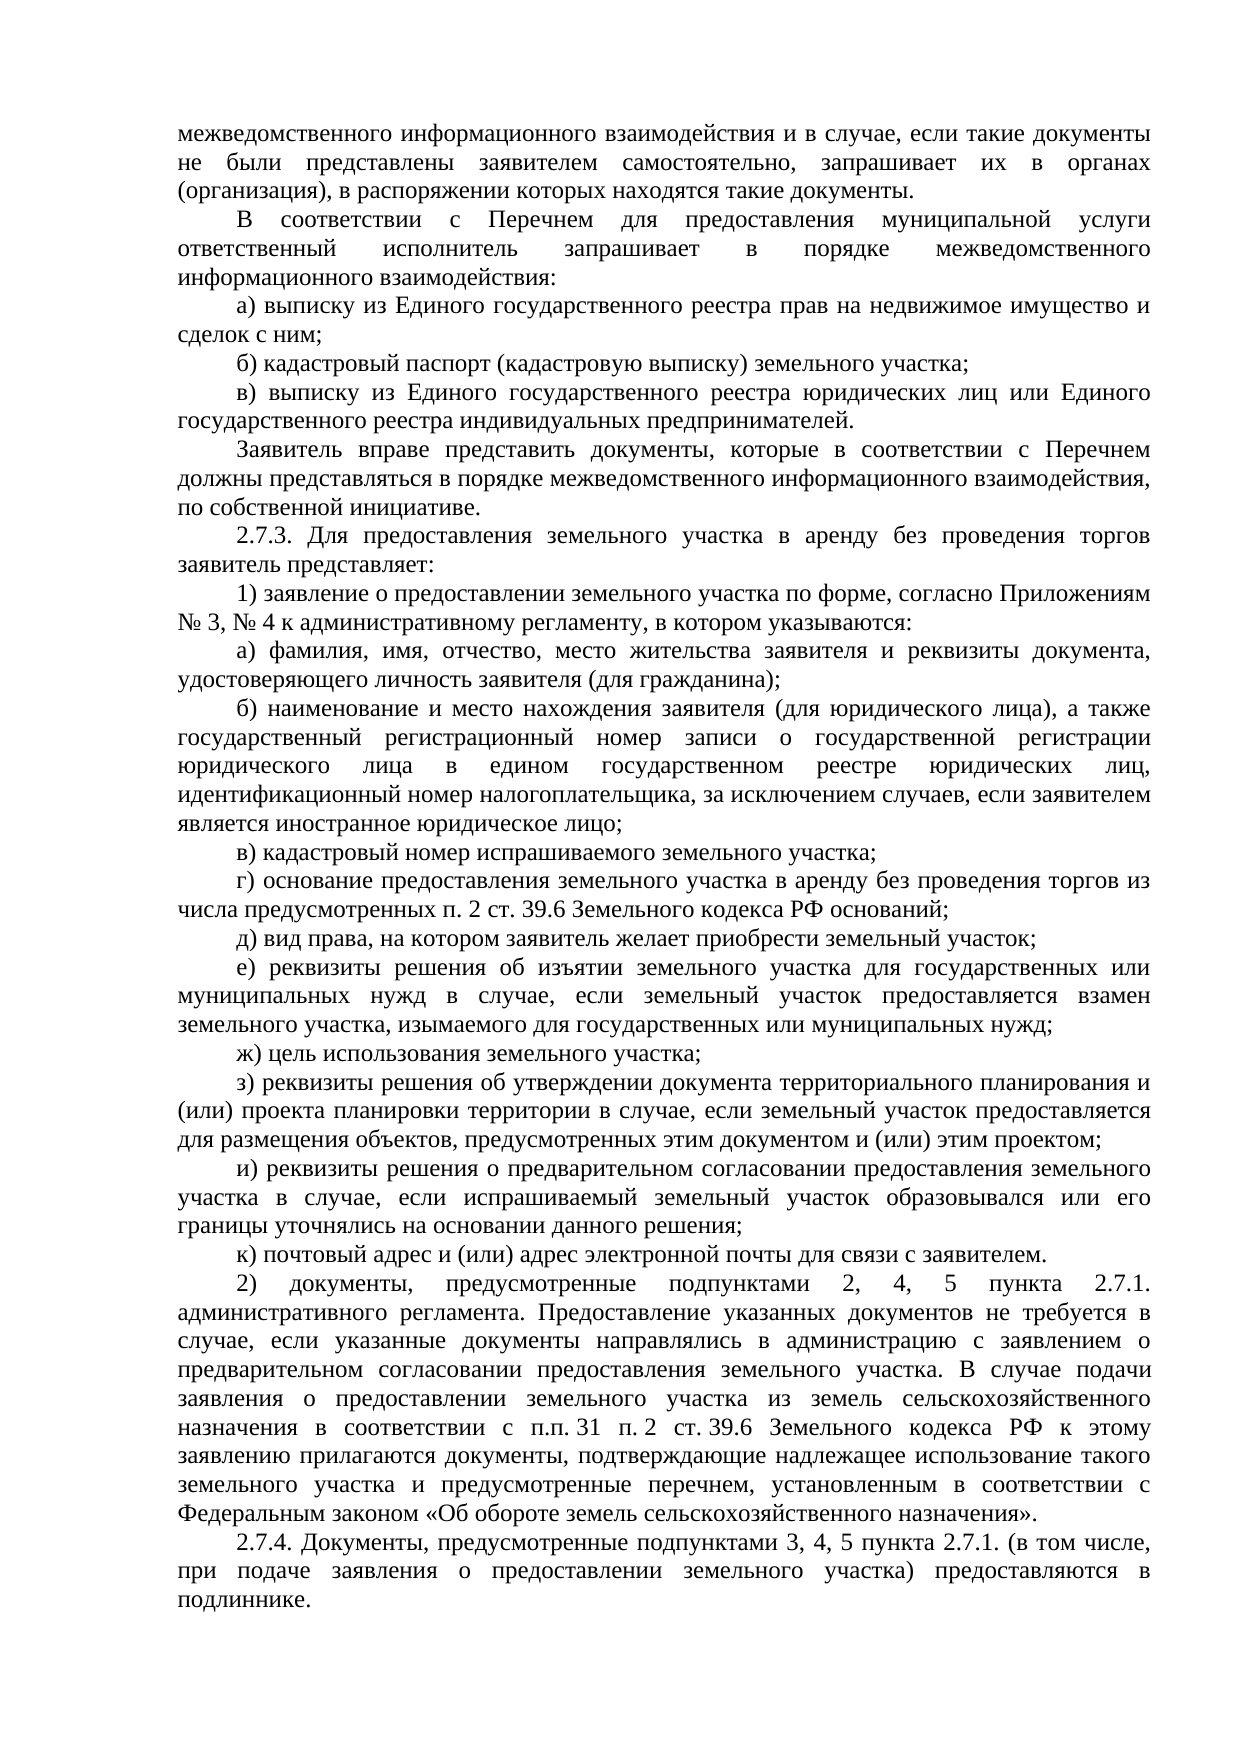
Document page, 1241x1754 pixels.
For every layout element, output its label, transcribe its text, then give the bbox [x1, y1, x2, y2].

text Заявитель вправе представить документы, которые в соответствии с Перечнем должны представляться в порядке межведомственного информационного взаимодействия, по собственной инициативе. [177, 434, 1152, 521]
text г) основание предоставления земельного участка в аренду без проведения торгов из числа предусмотренных п. 2 ст. 39.6 Земельного кодекса РФ оснований; [177, 866, 1152, 923]
text ж) цель использования земельного участка; [177, 1038, 1152, 1067]
text 1) заявление о предоставлении земельного участка по форме, согласно Приложениям № 3, № 4 к административному регламенту, в котором указываются: [177, 578, 1152, 636]
text д) вид права, на котором заявитель желает приобрести земельный участок; [177, 923, 1152, 952]
text б) кадастровый паспорт (кадастровую выписку) земельного участка; [177, 348, 1152, 377]
text а) фамилия, имя, отчество, место жительства заявителя и реквизиты документа, удостоверяющего личность заявителя (для гражданина); [177, 636, 1152, 693]
text 2) документы, предусмотренные подпунктами 2, 4, 5 пункта 2.7.1. административного регламента. Предоставление указанных документов не требуется в случае, если указанные документы направлялись в администрацию с заявлением о предварительном согласовании предоставления земельного участка. В случае подачи заявления о предоставлении земельного участка из земель сельскохозяйственного назначения в соответствии с п.п. 31 п. 2 ст. 39.6 Земельного кодекса РФ к этому заявлению прилагаются документы, подтверждающие надлежащее использование такого земельного участка и предусмотренные перечнем, установленным в соответствии с Федеральным законом «Об обороте земель сельскохозяйственного назначения». [177, 1268, 1152, 1527]
text и) реквизиты решения о предварительном согласовании предоставления земельного участка в случае, если испрашиваемый земельный участок образовывался или его границы уточнялись на основании данного решения; [177, 1153, 1152, 1239]
text а) выписку из Единого государственного реестра прав на недвижимое имущество и сделок с ним; [177, 291, 1152, 348]
text з) реквизиты решения об утверждении документа территориального планирования и (или) проекта планировки территории в случае, если земельный участок предоставляется для размещения объектов, предусмотренных этим документом и (или) этим проектом; [177, 1067, 1152, 1153]
text б) наименование и место нахождения заявителя (для юридического лица), а также государственный регистрационный номер записи о государственной регистрации юридического лица в едином государственном реестре юридических лиц, идентификационный номер налогоплательщика, за исключением случаев, если заявителем является иностранное юридическое лицо; [177, 693, 1152, 837]
text 2.7.4. Документы, предусмотренные подпунктами 3, 4, 5 пункта 2.7.1. (в том числе, при подаче заявления о предоставлении земельного участка) предоставляются в подлиннике. [177, 1527, 1152, 1613]
text в) выписку из Единого государственного реестра юридических лиц или Единого государственного реестра индивидуальных предпринимателей. [177, 377, 1152, 434]
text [177, 118, 1152, 204]
text в) кадастровый номер испрашиваемого земельного участка; [177, 837, 1152, 866]
text В соответствии с Перечнем для предоставления муниципальной услуги ответственный исполнитель запрашивает в порядке межведомственного информационного взаимодействия: [177, 204, 1152, 291]
text е) реквизиты решения об изъятии земельного участка для государственных или муниципальных нужд в случае, если земельный участок предоставляется взамен земельного участка, изымаемого для государственных или муниципальных нужд; [177, 952, 1152, 1038]
text к) почтовый адрес и (или) адрес электронной почты для связи с заявителем. [177, 1239, 1152, 1268]
text 2.7.3. Для предоставления земельного участка в аренду без проведения торгов заявитель представляет: [177, 521, 1152, 578]
